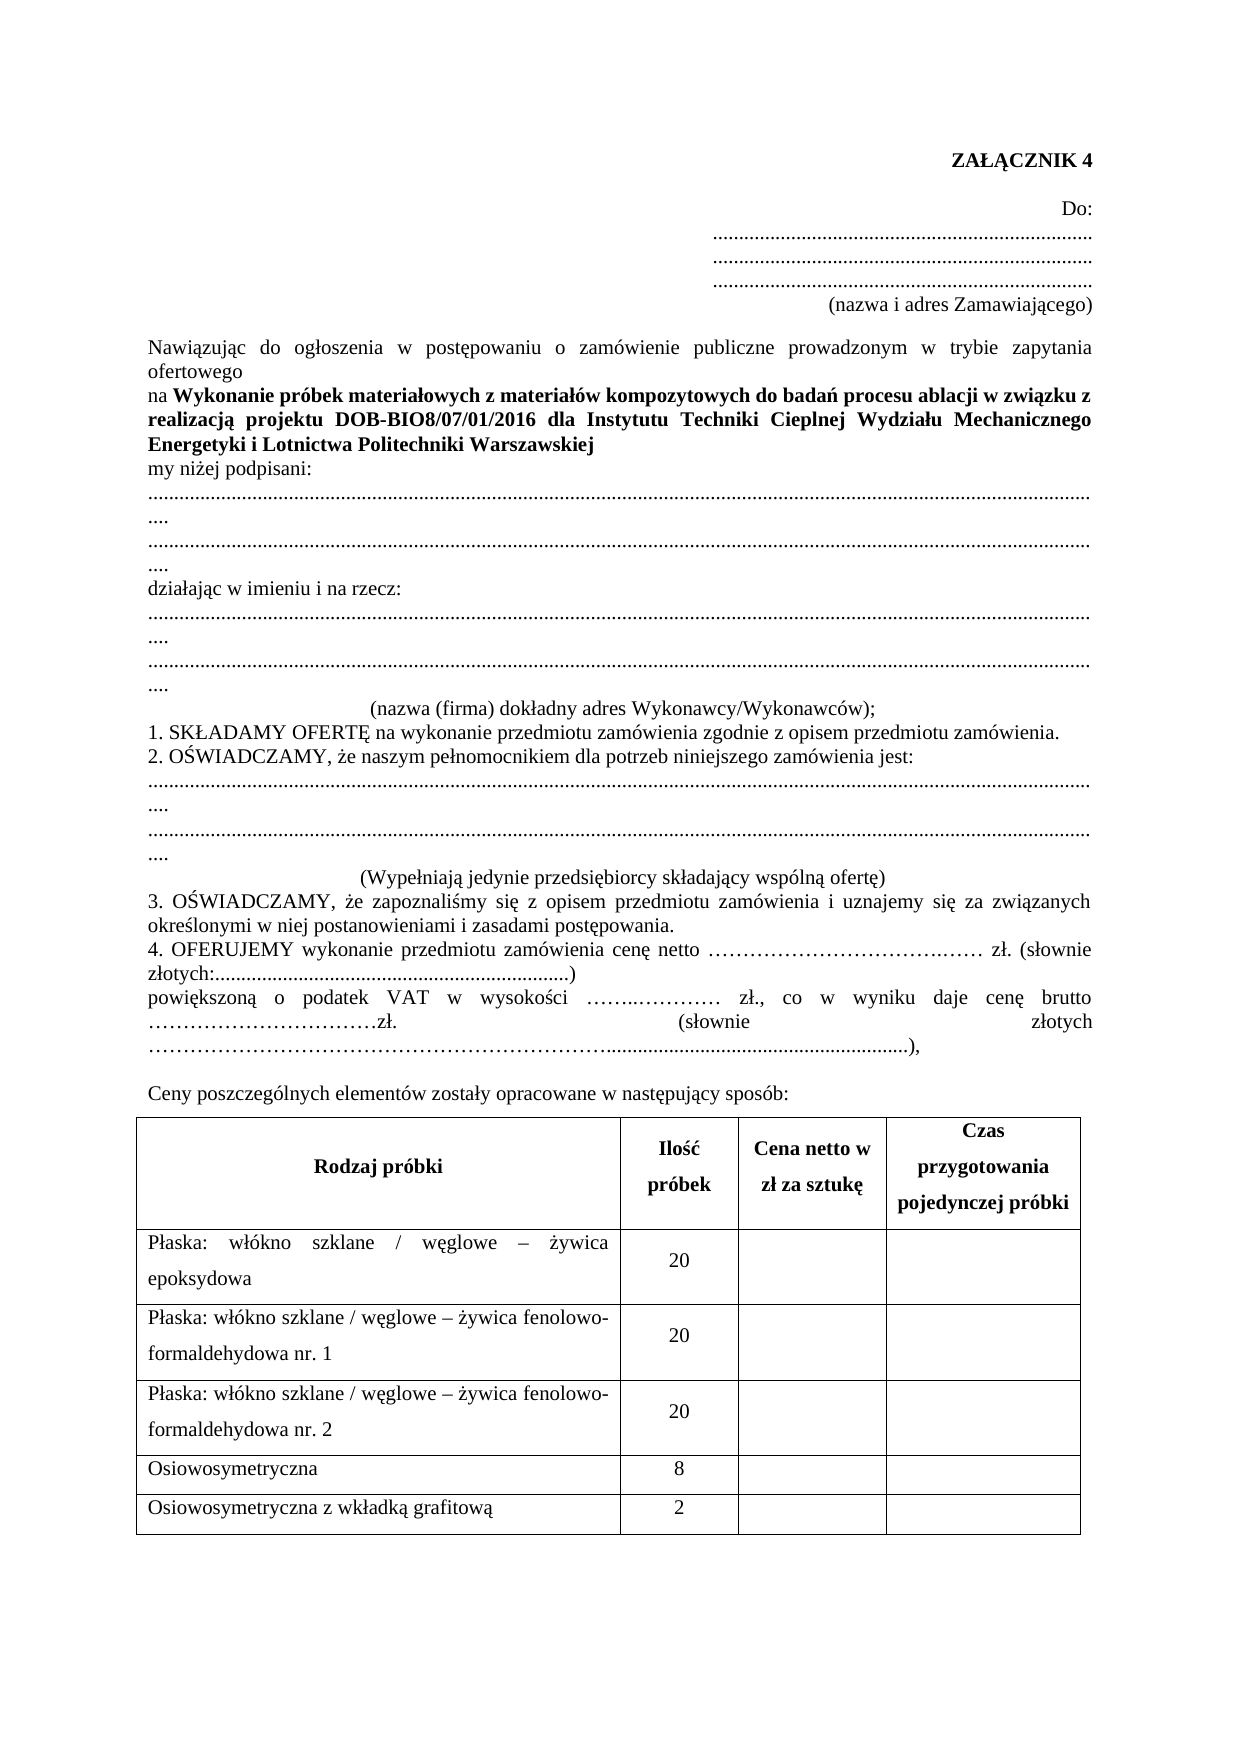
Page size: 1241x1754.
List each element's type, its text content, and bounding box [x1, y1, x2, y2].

table_cell 20 [621, 1305, 738, 1379]
table_cell 20 [621, 1230, 738, 1304]
text (nazwa (firma) dokładny adres Wykonawcy/Wykonawców); [148, 696, 1093, 720]
table_cell 2 [621, 1495, 738, 1534]
table_cell 20 [621, 1381, 738, 1455]
text (nazwa i adres Zamawiającego) [148, 292, 1093, 316]
table_cell [739, 1381, 886, 1455]
table_cell [887, 1495, 1080, 1534]
text ......................................................................................................................................................................................... [148, 768, 1093, 816]
text Ceny poszczególnych elementów zostały opracowane w następujący sposób: [148, 1081, 1093, 1105]
table_cell [887, 1456, 1080, 1494]
table_cell [739, 1495, 886, 1534]
text my niżej podpisani: [148, 456, 1093, 479]
text 3. OŚWIADCZAMY, że zapoznaliśmy się z opisem przedmiotu zamówienia i uznajemy się za związanych określonymi w niej postanowieniami i zasadami postępowania. [148, 889, 1093, 937]
text ZAŁĄCZNIK 4 [148, 148, 1093, 172]
text ......................................................................................................................................................................................... [148, 479, 1093, 528]
table_cell Płaska: włókno szklane / węglowe – żywica fenolowo-formaldehydowa nr. 2 [137, 1381, 620, 1455]
text 2. OŚWIADCZAMY, że naszym pełnomocnikiem dla potrzeb niniejszego zamówienia jest: [148, 744, 1093, 768]
table_cell [887, 1230, 1080, 1304]
text ......................................................................... [148, 220, 1093, 244]
table_cell [887, 1305, 1080, 1379]
text 1. SKŁADAMY OFERTĘ na wykonanie przedmiotu zamówienia zgodnie z opisem przedmiotu zamówienia. [148, 720, 1093, 744]
table_cell Osiowosymetryczna z wkładką grafitową [137, 1495, 620, 1534]
text ......................................................................... [148, 244, 1093, 268]
text ......................................................................................................................................................................................... [148, 600, 1093, 648]
text ......................................................................................................................................................................................... [148, 648, 1093, 696]
table_header Rodzaj próbki [137, 1118, 620, 1229]
table_cell [739, 1230, 886, 1304]
table_cell 8 [621, 1456, 738, 1494]
text ......................................................................................................................................................................................... [148, 816, 1093, 864]
table_header Czas przygotowania pojedynczej próbki [887, 1118, 1080, 1229]
text ......................................................................................................................................................................................... [148, 528, 1093, 576]
text powiększoną o podatek VAT w wysokości ……..………… zł., co w wyniku daje cenę brutto ……………………………zł. (słownie złotych …………………………………………………………..........................................................), [148, 985, 1093, 1057]
table_cell Płaska: włókno szklane / węglowe – żywica epoksydowa [137, 1230, 620, 1304]
table_cell Osiowosymetryczna [137, 1456, 620, 1494]
text Nawiązując do ogłoszenia w postępowaniu o zamówienie publiczne prowadzonym w trybie zapytania ofertowego na Wykonanie próbek materiałowych z materiałów kompozytowych do badań procesu ablacji w związku z realizacją projektu DOB-BIO8/07/01/2016 dla Instytutu Techniki Cieplnej Wydziału Mechanicznego Energetyki i Lotnictwa Politechniki Warszawskiej [148, 335, 1093, 456]
table_cell [739, 1456, 886, 1494]
table_header Cena netto w zł za sztukę [739, 1118, 886, 1229]
table_cell [887, 1381, 1080, 1455]
text Do: [148, 196, 1093, 220]
table_header Ilość próbek [621, 1118, 738, 1229]
text (Wypełniają jedynie przedsiębiorcy składający wspólną ofertę) [148, 864, 1093, 889]
table_cell [739, 1305, 886, 1379]
text ......................................................................... [148, 268, 1093, 292]
table_cell Płaska: włókno szklane / węglowe – żywica fenolowo-formaldehydowa nr. 1 [137, 1305, 620, 1379]
text 4. OFERUJEMY wykonanie przedmiotu zamówienia cenę netto …………………………….…… zł. (słownie złotych:....................................................................) [148, 937, 1093, 985]
text działając w imieniu i na rzecz: [148, 576, 1093, 600]
